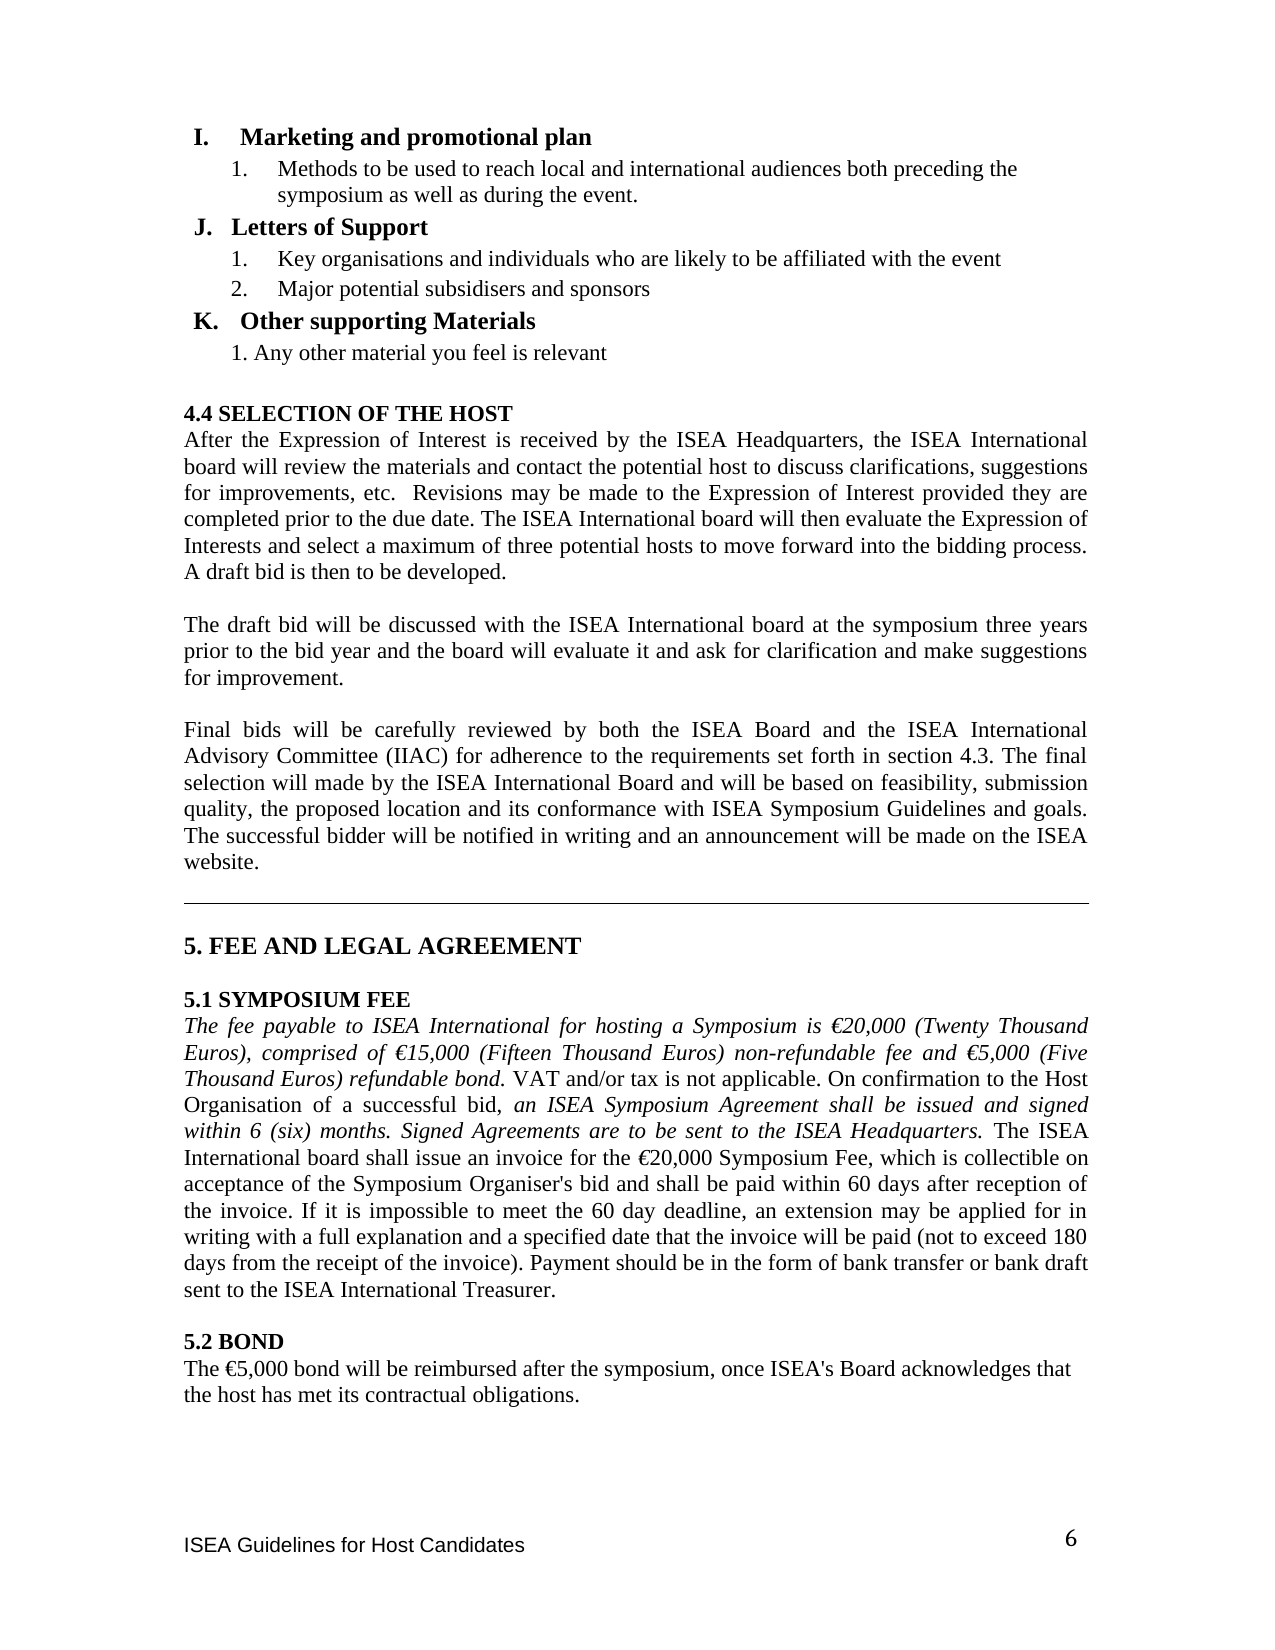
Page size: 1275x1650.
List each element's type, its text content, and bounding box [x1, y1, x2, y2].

text 1. Methods to be used to reach local and international audiences both preceding the symposium as well as during the event. [231, 155, 1090, 208]
text 2. Major potential subsidisers and sponsors [231, 276, 1090, 302]
text J. Letters of Support [193, 212, 1090, 241]
text I. Marketing and promotional plan [193, 122, 1090, 151]
text 1. Key organisations and individuals who are likely to be affiliated with the event [231, 245, 1090, 271]
text 5.1 SYMPOSIUM FEE [184, 986, 1089, 1012]
text After the Expression of Interest is received by the ISEA Headquarters, the ISEA International board will review the materials and contact the potential host to discuss clarifications, suggestions for improvements, etc. Revisions may be made to the Expression of Interest provided they are completed prior to the due date. The ISEA International board will then evaluate the Expression of Interests and select a maximum of three potential hosts to move forward into the bidding process. A draft bid is then to be developed. [184, 426, 1089, 584]
text K. Other supporting Materials [193, 306, 1090, 335]
text The €5,000 bond will be reimbursed after the symposium, once ISEA's Board acknowledges that the host has met its contractual obligations. [184, 1355, 1089, 1407]
text Final bids will be carefully reviewed by both the ISEA Board and the ISEA International Advisory Committee (IIAC) for adherence to the requirements set forth in section 4.3. The final selection will made by the ISEA International Board and will be based on feasibility, submission quality, the proposed location and its conformance with ISEA Symposium Guidelines and goals. The successful bidder will be notified in writing and an announcement will be made on the ISEA website. [184, 716, 1089, 874]
text 5. FEE AND LEGAL AGREEMENT [184, 931, 1089, 959]
text The fee payable to ISEA International for hosting a Symposium is €20,000 (Twenty Thousand Euros), comprised of €15,000 (Fifteen Thousand Euros) non-refundable fee and €5,000 (Five Thousand Euros) refundable bond. VAT and/or tax is not applicable. On confirmation to the Host Organisation of a successful bid, an ISEA Symposium Agreement shall be issued and signed within 6 (six) months. Signed Agreements are to be sent to the ISEA Headquarters. The ISEA International board shall issue an invoice for the €20,000 Symposium Fee, which is collectible on acceptance of the Symposium Organiser's bid and shall be paid within 60 days after reception of the invoice. If it is impossible to meet the 60 day deadline, an extension may be applied for in writing with a full explanation and a specified date that the invoice will be paid (not to exceed 180 days from the receipt of the invoice). Payment should be in the form of bank transfer or bank draft sent to the ISEA International Treasurer. [184, 1012, 1089, 1302]
text 1. Any other material you feel is relevant [231, 339, 1090, 365]
text 4.4 SELECTION OF THE HOST [184, 400, 1089, 426]
text 5.2 BOND [184, 1302, 1089, 1355]
text The draft bid will be discussed with the ISEA International board at the symposium three years prior to the bid year and the board will evaluate it and ask for clarification and make suggestions for improvement. [184, 611, 1089, 690]
